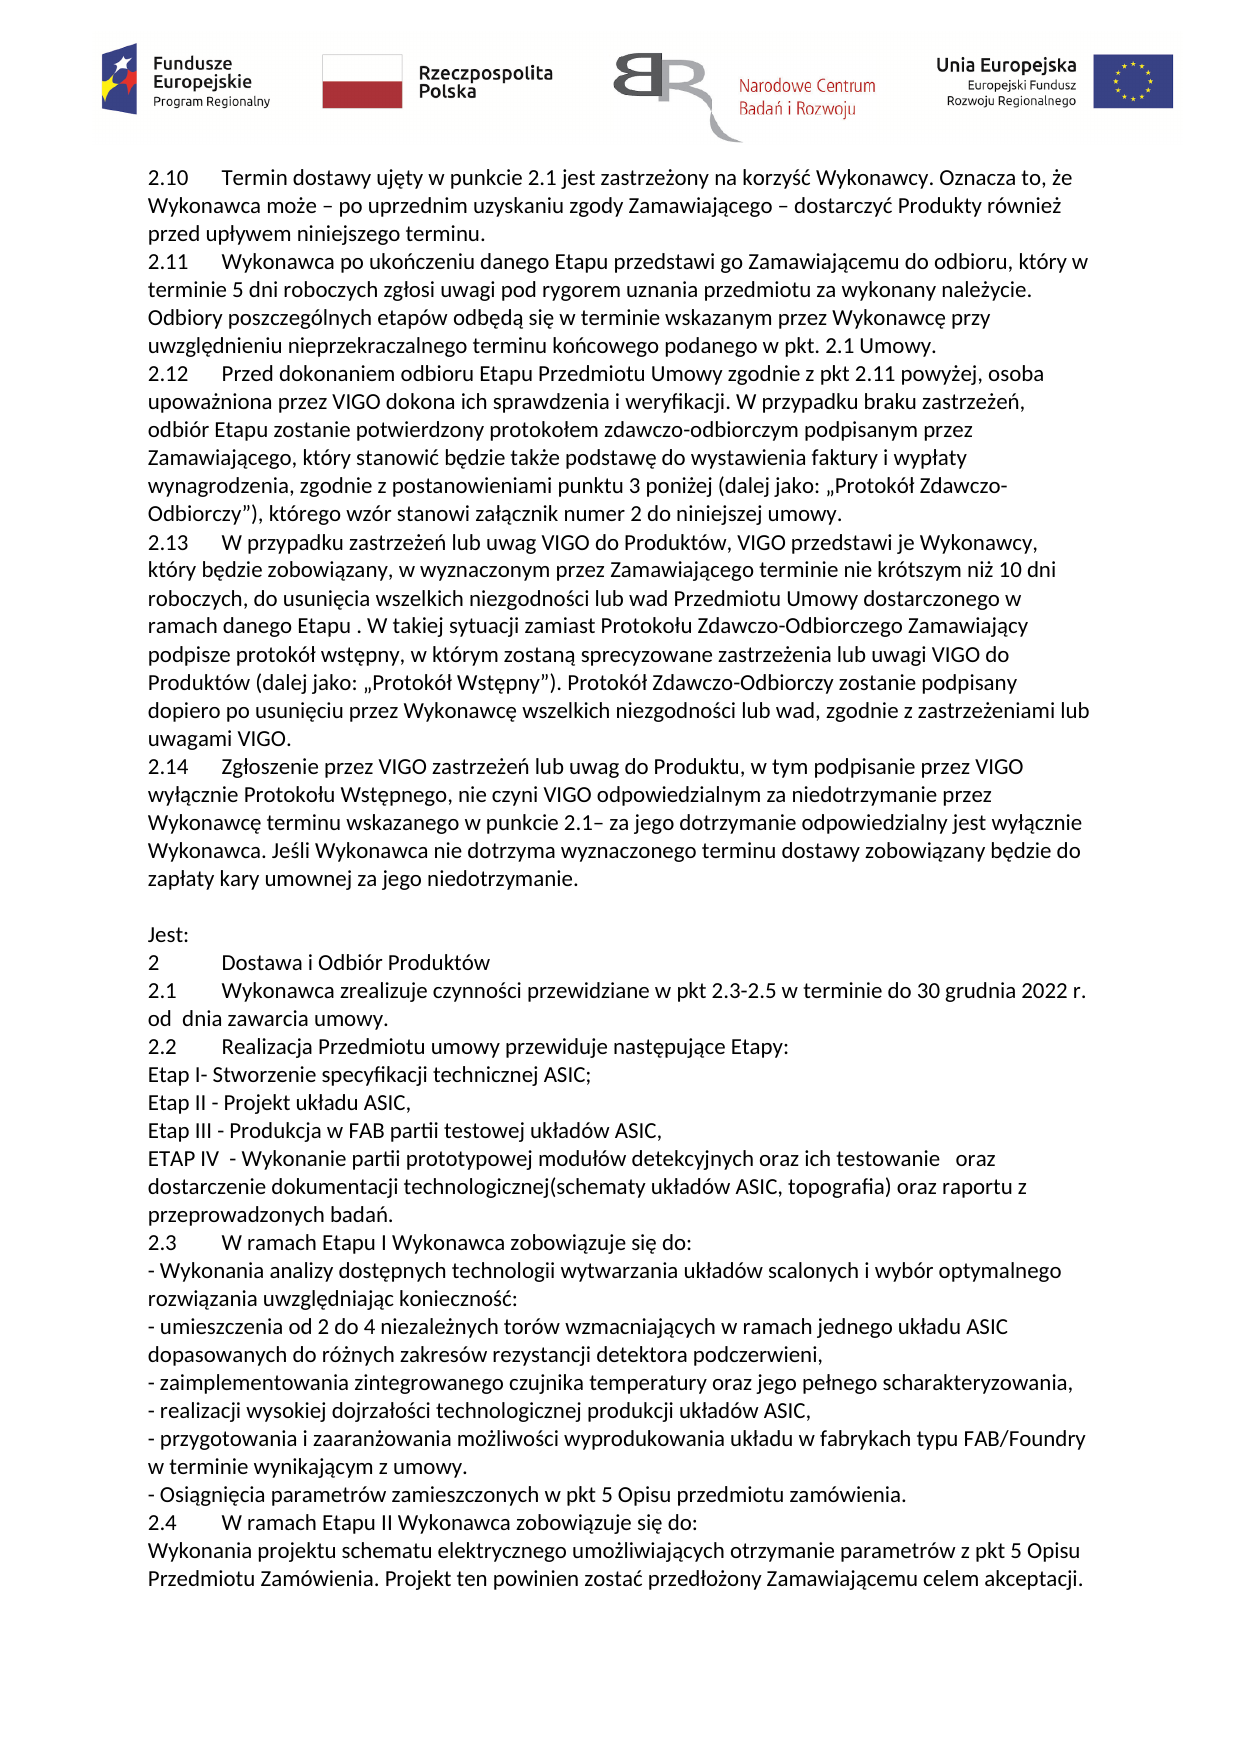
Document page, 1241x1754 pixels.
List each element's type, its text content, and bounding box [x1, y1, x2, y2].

text 2.12 Przed dokonaniem odbioru Etapu Przedmiotu Umowy zgodnie z pkt 2.11 powyżej, osoba upoważniona przez VIGO dokona ich sprawdzenia i weryfikacji. W przypadku braku zastrzeżeń, odbiór Etapu zostanie potwierdzony protokołem zdawczo-odbiorczym podpisanym przez Zamawiającego, który stanowić będzie także podstawę do wystawienia faktury i wypłaty wynagrodzenia, zgodnie z postanowieniami punktu 3 poniżej (dalej jako: „Protokół Zdawczo-Odbiorczy”), którego wzór stanowi załącznik numer 2 do niniejszej umowy. [148, 359, 1093, 528]
text 2 Dostawa i Odbiór Produktów [148, 948, 1093, 976]
text ETAP IV - Wykonanie partii prototypowej modułów detekcyjnych oraz ich testowanie oraz dostarczenie dokumentacji technologicznej(schematy układów ASIC, topografia) oraz raportu z przeprowadzonych badań. [148, 1144, 1093, 1228]
text 2.3 W ramach Etapu I Wykonawca zobowiązuje się do: [148, 1228, 1093, 1256]
text 2.14 Zgłoszenie przez VIGO zastrzeżeń lub uwag do Produktu, w tym podpisanie przez VIGO wyłącznie Protokołu Wstępnego, nie czyni VIGO odpowiedzialnym za niedotrzymanie przez Wykonawcę terminu wskazanego w punkcie 2.1– za jego dotrzymanie odpowiedzialny jest wyłącznie Wykonawca. Jeśli Wykonawca nie dotrzyma wyznaczonego terminu dostawy zobowiązany będzie do zapłaty kary umownej za jego niedotrzymanie. [148, 752, 1093, 892]
text Etap I- Stworzenie specyfikacji technicznej ASIC; [148, 1060, 1093, 1088]
text - Wykonania analizy dostępnych technologii wytwarzania układów scalonych i wybór optymalnego rozwiązania uwzględniając konieczność: [148, 1256, 1093, 1312]
text - przygotowania i zaaranżowania możliwości wyprodukowania układu w fabrykach typu FAB/Foundry w terminie wynikającym z umowy. [148, 1424, 1093, 1480]
text 2.2 Realizacja Przedmiotu umowy przewiduje następujące Etapy: [148, 1032, 1093, 1060]
text Etap III - Produkcja w FAB partii testowej układów ASIC, [148, 1116, 1093, 1144]
text 2.1 Wykonawca zrealizuje czynności przewidziane w pkt 2.3-2.5 w terminie do 30 grudnia 2022 r. od dnia zawarcia umowy. [148, 976, 1093, 1032]
text - realizacji wysokiej dojrzałości technologicznej produkcji układów ASIC, [148, 1396, 1093, 1424]
text 2.11 Wykonawca po ukończeniu danego Etapu przedstawi go Zamawiającemu do odbioru, który w terminie 5 dni roboczych zgłosi uwagi pod rygorem uznania przedmiotu za wykonany należycie. Odbiory poszczególnych etapów odbędą się w terminie wskazanym przez Wykonawcę przy uwzględnieniu nieprzekraczalnego terminu końcowego podanego w pkt. 2.1 Umowy. [148, 247, 1093, 359]
text Wykonania projektu schematu elektrycznego umożliwiających otrzymanie parametrów z pkt 5 Opisu Przedmiotu Zamówienia. Projekt ten powinien zostać przedłożony Zamawiającemu celem akceptacji. [148, 1536, 1093, 1592]
text 2.4 W ramach Etapu II Wykonawca zobowiązuje się do: [148, 1508, 1093, 1536]
text - zaimplementowania zintegrowanego czujnika temperatury oraz jego pełnego scharakteryzowania, [148, 1368, 1093, 1396]
text - umieszczenia od 2 do 4 niezależnych torów wzmacniających w ramach jednego układu ASIC dopasowanych do różnych zakresów rezystancji detektora podczerwieni, [148, 1312, 1093, 1368]
text Jest: [148, 920, 1093, 948]
text Etap II - Projekt układu ASIC, [148, 1088, 1093, 1116]
text 2.13 W przypadku zastrzeżeń lub uwag VIGO do Produktów, VIGO przedstawi je Wykonawcy, który będzie zobowiązany, w wyznaczonym przez Zamawiającego terminie nie krótszym niż 10 dni roboczych, do usunięcia wszelkich niezgodności lub wad Przedmiotu Umowy dostarczonego w ramach danego Etapu . W takiej sytuacji zamiast Protokołu Zdawczo-Odbiorczego Zamawiający podpisze protokół wstępny, w którym zostaną sprecyzowane zastrzeżenia lub uwagi VIGO do Produktów (dalej jako: „Protokół Wstępny”). Protokół Zdawczo-Odbiorczy zostanie podpisany dopiero po usunięciu przez Wykonawcę wszelkich niezgodności lub wad, zgodnie z zastrzeżeniami lub uwagami VIGO. [148, 528, 1093, 752]
text 2.10 Termin dostawy ujęty w punkcie 2.1 jest zastrzeżony na korzyść Wykonawcy. Oznacza to, że Wykonawca może – po uprzednim uzyskaniu zgody Zamawiającego – dostarczyć Produkty również przed upływem niniejszego terminu. [148, 148, 1093, 247]
picture [92, 31, 1184, 145]
text - Osiągnięcia parametrów zamieszczonych w pkt 5 Opisu przedmiotu zamówienia. [148, 1480, 1093, 1508]
